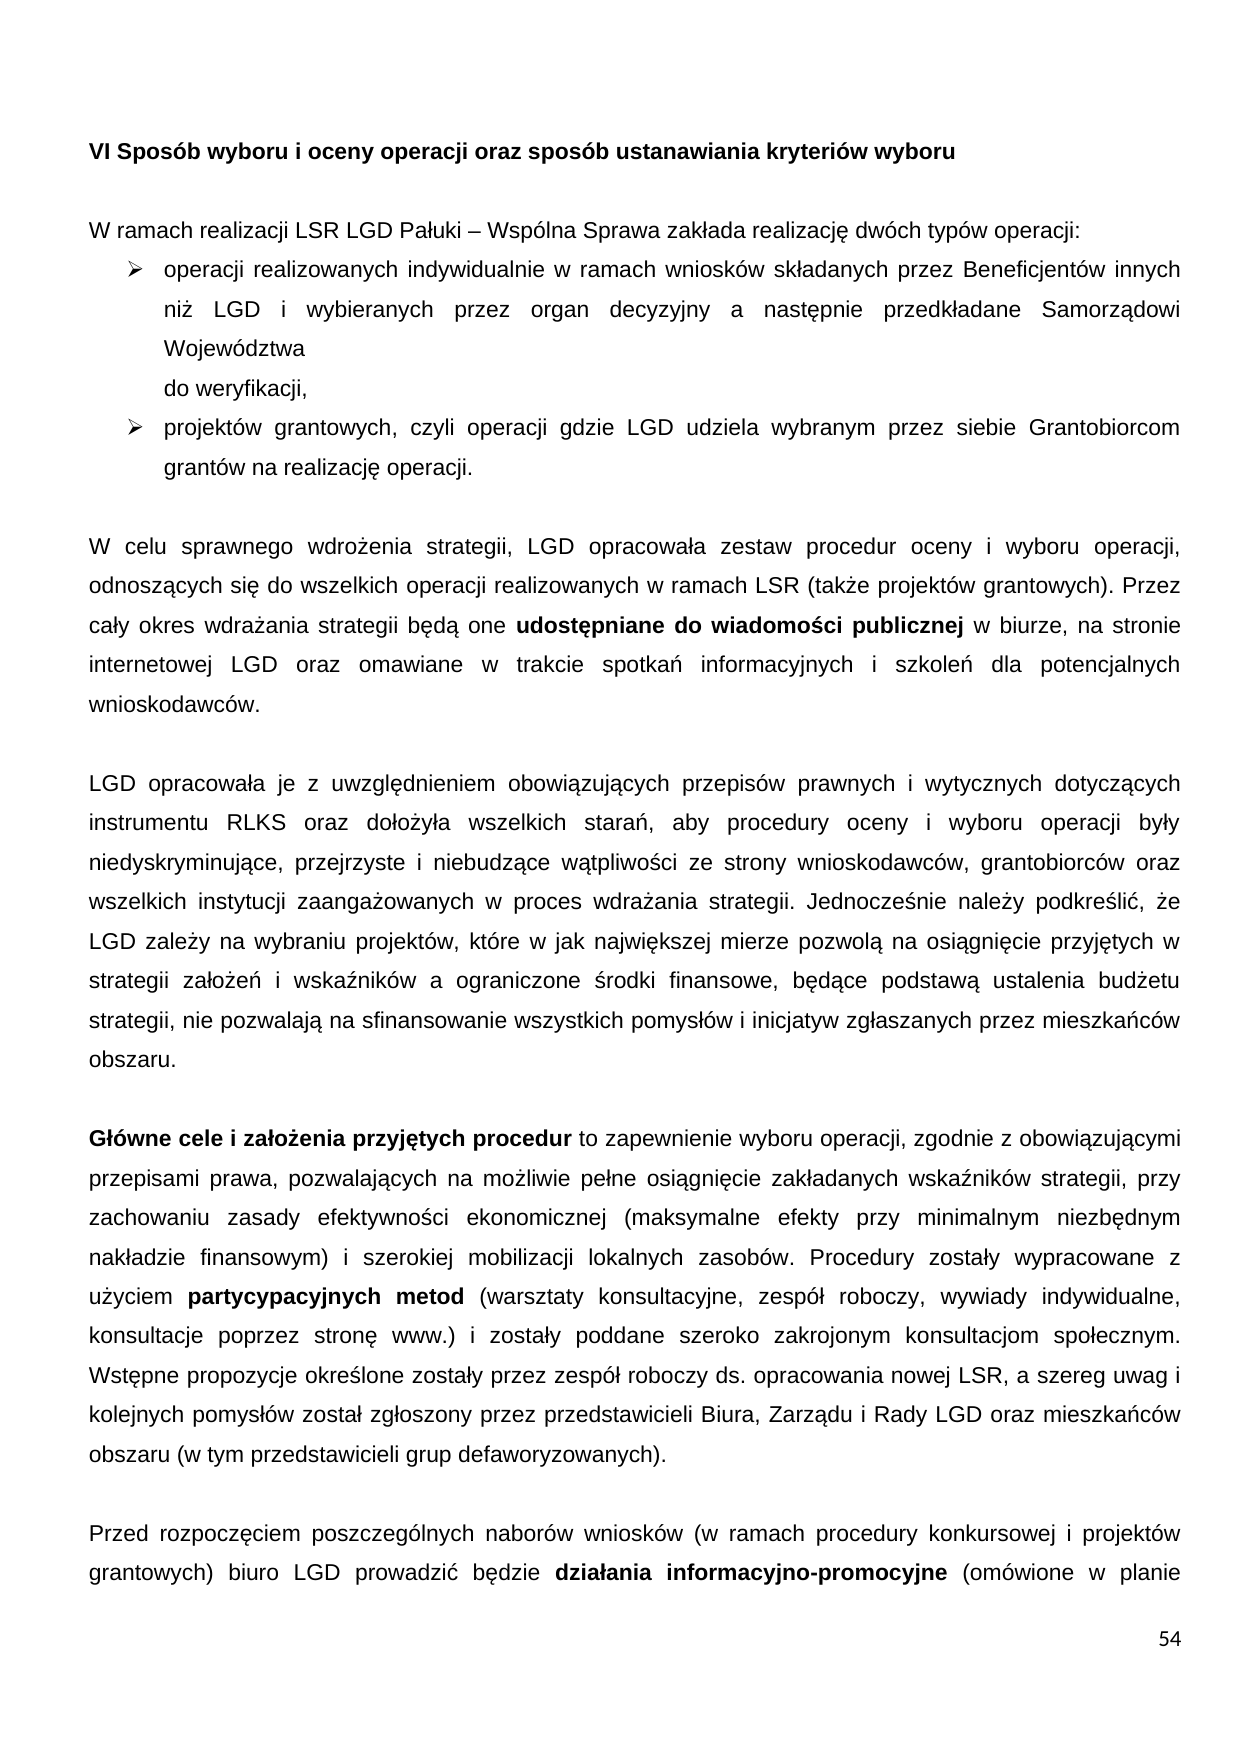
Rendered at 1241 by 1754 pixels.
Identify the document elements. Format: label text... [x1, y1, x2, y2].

text W celu sprawnego wdrożenia strategii, LGD opracowała zestaw procedur oceny i wyboru operacji, odnoszących się do wszelkich operacji realizowanych w ramach LSR (także projektów grantowych). Przez cały okres wdrażania strategii będą one udostępniane do wiadomości publicznej w biurze, na stronie internetowej LGD oraz omawiane w trakcie spotkań informacyjnych i szkoleń dla potencjalnych wnioskodawców. [89, 533, 1181, 717]
list projektów grantowych, czyli operacji gdzie LGD udziela wybranym przez siebie Grantobiorcom grantów na realizację operacji. [126, 414, 1181, 480]
text LGD opracowała je z uwzględnieniem obowiązujących przepisów prawnych i wytycznych dotyczących instrumentu RLKS oraz dołożyła wszelkich starań, aby procedury oceny i wyboru operacji były niedyskryminujące, przejrzyste i niebudzące wątpliwości ze strony wnioskodawców, grantobiorców oraz wszelkich instytucji zaangażowanych w proces wdrażania strategii. Jednocześnie należy podkreślić, że LGD zależy na wybraniu projektów, które w jak największej mierze pozwolą na osiągnięcie przyjętych w strategii założeń i wskaźników a ograniczone środki finansowe, będące podstawą ustalenia budżetu strategii, nie pozwalają na sfinansowanie wszystkich pomysłów i inicjatyw zgłaszanych przez mieszkańców obszaru. [89, 770, 1181, 1072]
text W ramach realizacji LSR LGD Pałuki – Wspólna Sprawa zakłada realizację dwóch typów operacji: [89, 217, 1181, 243]
list operacji realizowanych indywidualnie w ramach wniosków składanych przez Beneficjentów innych niż LGD i wybieranych przez organ decyzyjny a następnie przedkładane Samorządowi Województwa do weryfikacji, [126, 256, 1181, 401]
text VI Sposób wyboru i oceny operacji oraz sposób ustanawiania kryteriów wyboru [89, 138, 1181, 164]
text Główne cele i założenia przyjętych procedur to zapewnienie wyboru operacji, zgodnie z obowiązującymi przepisami prawa, pozwalających na możliwie pełne osiągnięcie zakładanych wskaźników strategii, przy zachowaniu zasady efektywności ekonomicznej (maksymalne efekty przy minimalnym niezbędnym nakładzie finansowym) i szerokiej mobilizacji lokalnych zasobów. Procedury zostały wypracowane z użyciem partycypacyjnych metod (warsztaty konsultacyjne, zespół roboczy, wywiady indywidualne, konsultacje poprzez stronę www.) i zostały poddane szeroko zakrojonym konsultacjom społecznym. Wstępne propozycje określone zostały przez zespół roboczy ds. opracowania nowej LSR, a szereg uwag i kolejnych pomysłów został zgłoszony przez przedstawicieli Biura, Zarządu i Rady LGD oraz mieszkańców obszaru (w tym przedstawicieli grup defaworyzowanych). [89, 1125, 1181, 1467]
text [89, 1520, 1181, 1586]
